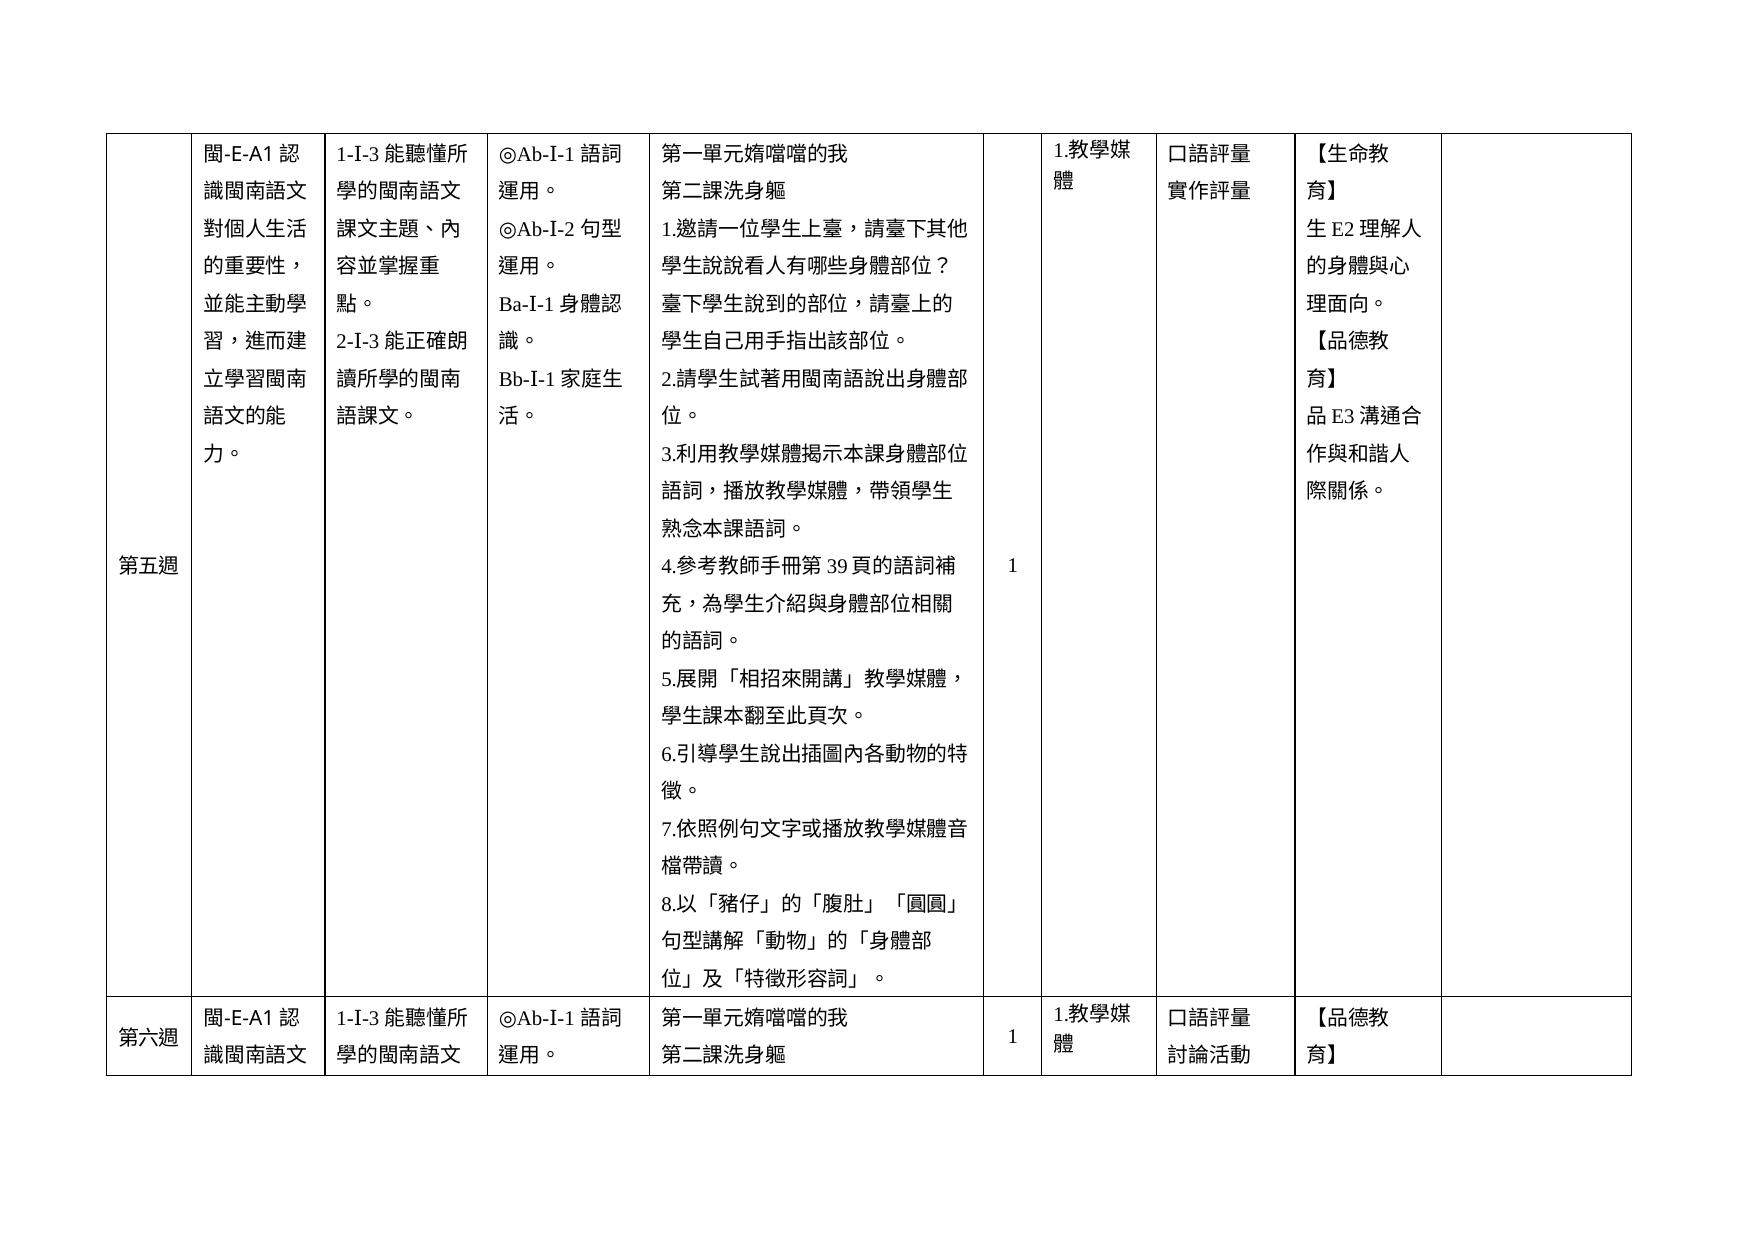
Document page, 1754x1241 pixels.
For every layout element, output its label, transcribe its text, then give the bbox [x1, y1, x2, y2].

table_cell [1296, 997, 1441, 1075]
table_cell 1 [984, 997, 1041, 1075]
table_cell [192, 997, 324, 1075]
table_cell 口語評量 實作評量 [1157, 134, 1294, 996]
table_cell 第六週 [107, 997, 191, 1075]
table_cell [650, 997, 983, 1075]
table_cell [488, 134, 649, 996]
table_cell 口語評量 討論活動 紙筆測驗 [1157, 997, 1294, 1075]
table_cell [326, 134, 487, 996]
table_cell 第五週 [107, 134, 191, 996]
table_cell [192, 134, 324, 996]
table_cell 1 [984, 134, 1041, 996]
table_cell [326, 997, 487, 1075]
table_cell 第一單元媠噹噹的我 第二課洗身軀 1.邀請一位學生上臺，請臺下其他學生說說看人有哪些身體部位？臺下學生說到的部位，請臺上的學生自己用手指出該部位。 2.請學生試著用閩南語說出身體部位。 3.利用教學媒體揭示本課身體部位語詞，播放教學媒體，帶領學生熟念本課語詞。 4.參考教師手冊第39頁的語詞補充，為學生介紹與身體部位相關的語詞。 5.展開「相招來開講」教學媒體，學生課本翻至此頁次。 6.引導學生說出插圖內各動物的特徵。 7.依照例句文字或播放教學媒體音檔帶讀。 8.以「豬仔」的「腹肚」「圓圓」句型講解「動物」的「身體部位」及「特徵形容詞」。 [650, 134, 983, 996]
table_cell [1442, 997, 1631, 1075]
table_cell [1442, 134, 1631, 996]
table_cell 1.教學媒體 [1042, 997, 1156, 1075]
table_cell 1.教學媒體 [1042, 134, 1156, 996]
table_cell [488, 997, 649, 1075]
table_cell 【生命教育】 生E2 理解人的身體與心理面向。 【品德教育】 品E3 溝通合作與和諧人際關係。 [1296, 134, 1441, 996]
